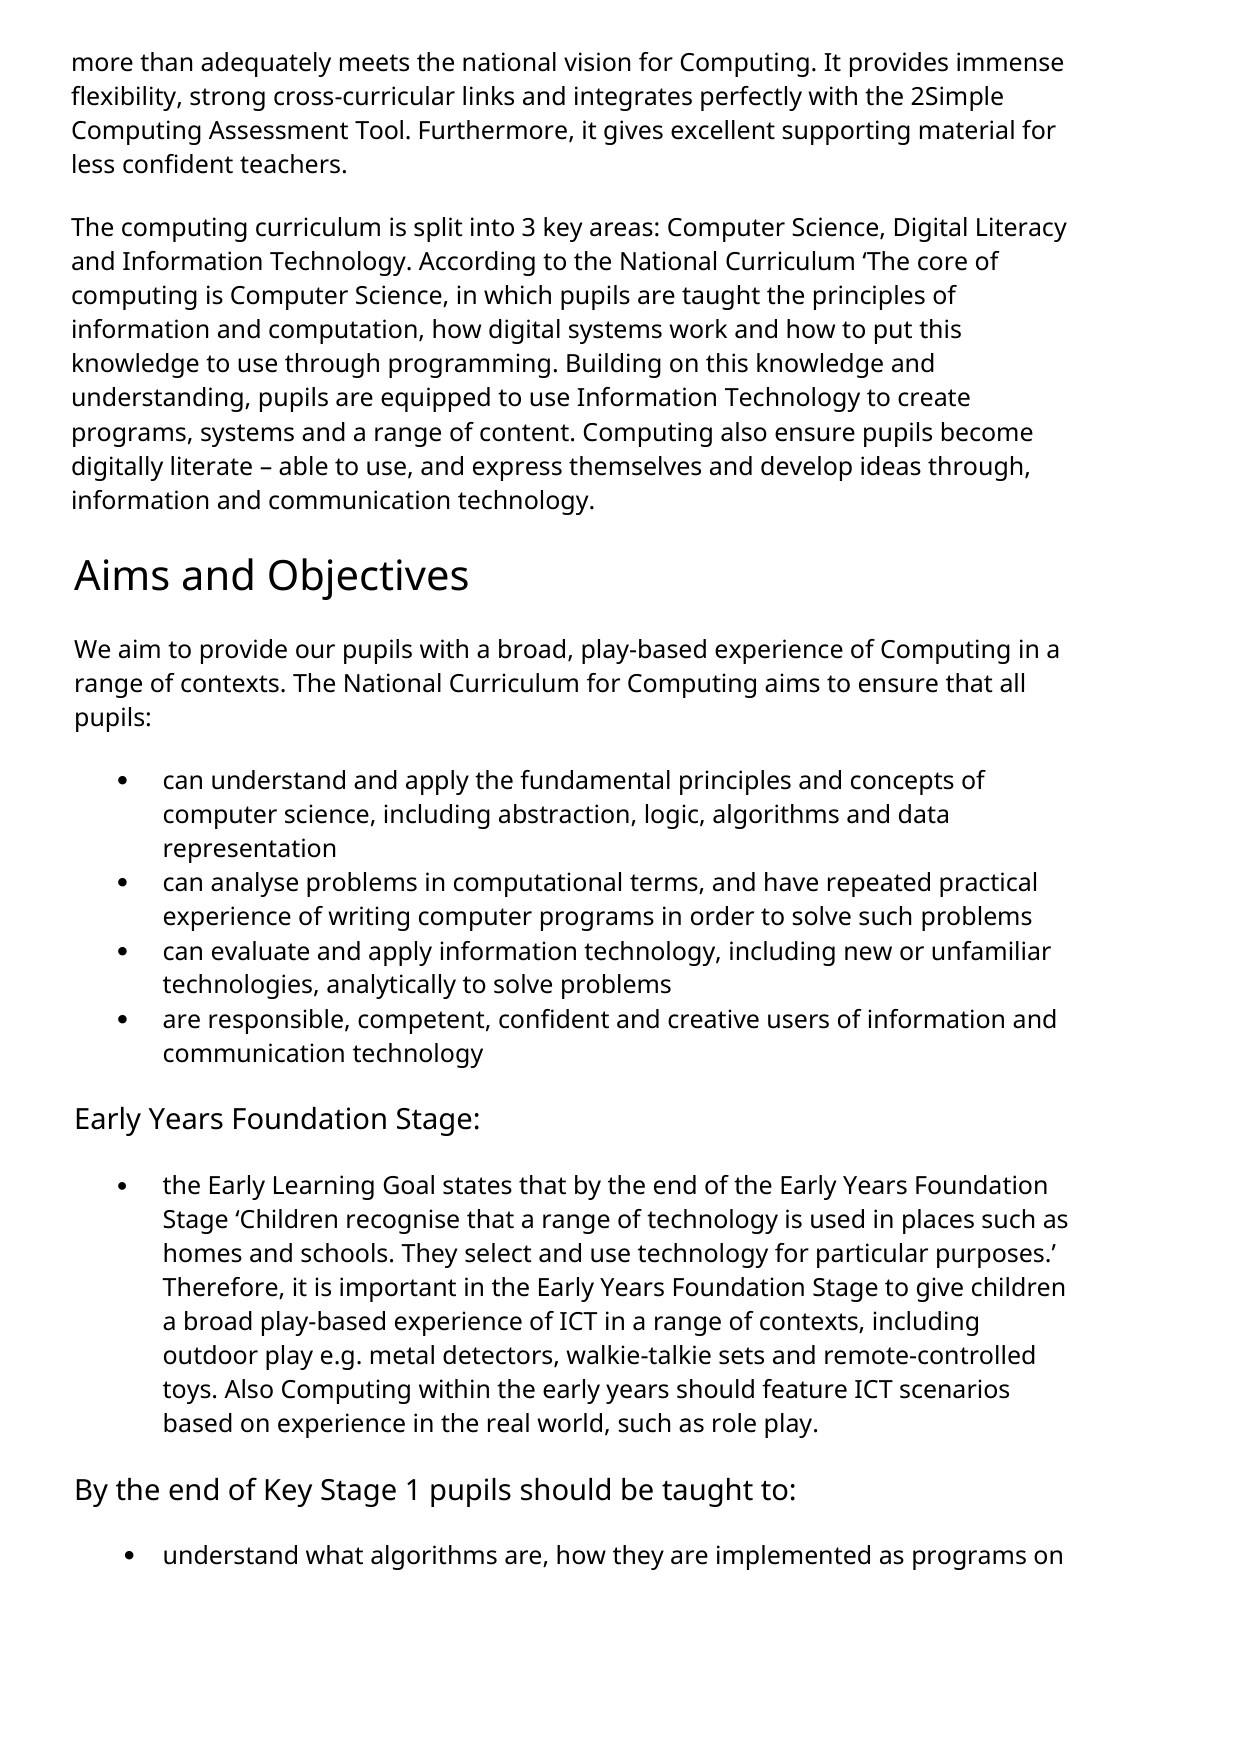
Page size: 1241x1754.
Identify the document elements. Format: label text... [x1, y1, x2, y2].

text By the end of Key Stage 1 pupils should be taught to: [0, 1469, 1077, 1509]
text The computing curriculum is split into 3 key areas: Computer Science, Digital Literacy and Information Technology. According to the National Curriculum ‘The core of computing is Computer Science, in which pupils are taught the principles of information and computation, how digital systems work and how to put this knowledge to use through programming. Building on this knowledge and understanding, pupils are equipped to use Information Technology to create programs, systems and a range of content. Computing also ensure pupils become digitally literate – able to use, and express themselves and develop ideas through, information and communication technology. [71, 210, 1077, 516]
text We aim to provide our pupils with a broad, play-based experience of Computing in a range of contexts. The National Curriculum for Computing aims to ensure that all pupils: [74, 631, 1077, 734]
text Aims and Objectives [74, 546, 1077, 602]
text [71, 44, 1077, 181]
list the Early Learning Goal states that by the end of the Early Years Foundation Stage ‘Children recognise that a range of technology is used in places such as homes and schools. They select and use technology for particular purposes.’ Therefore, it is important in the Early Years Foundation Stage to give children a broad play-based experience of ICT in a range of contexts, including outdoor play e.g. metal detectors, walkie-talkie sets and remote-controlled toys. Also Computing within the early years should feature ICT scenarios based on experience in the real world, such as role play. [118, 1167, 1077, 1440]
list can evaluate and apply information technology, including new or unfamiliar technologies, analytically to solve problems [118, 933, 1077, 1001]
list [125, 1538, 1077, 1572]
list are responsible, competent, confident and creative users of information and communication technology [118, 1001, 1077, 1069]
list can understand and apply the fundamental principles and concepts of computer science, including abstraction, logic, algorithms and data representation [118, 763, 1077, 865]
text Early Years Foundation Stage: [74, 1098, 1077, 1138]
list can analyse problems in computational terms, and have repeated practical experience of writing computer programs in order to solve such problems [118, 865, 1077, 933]
